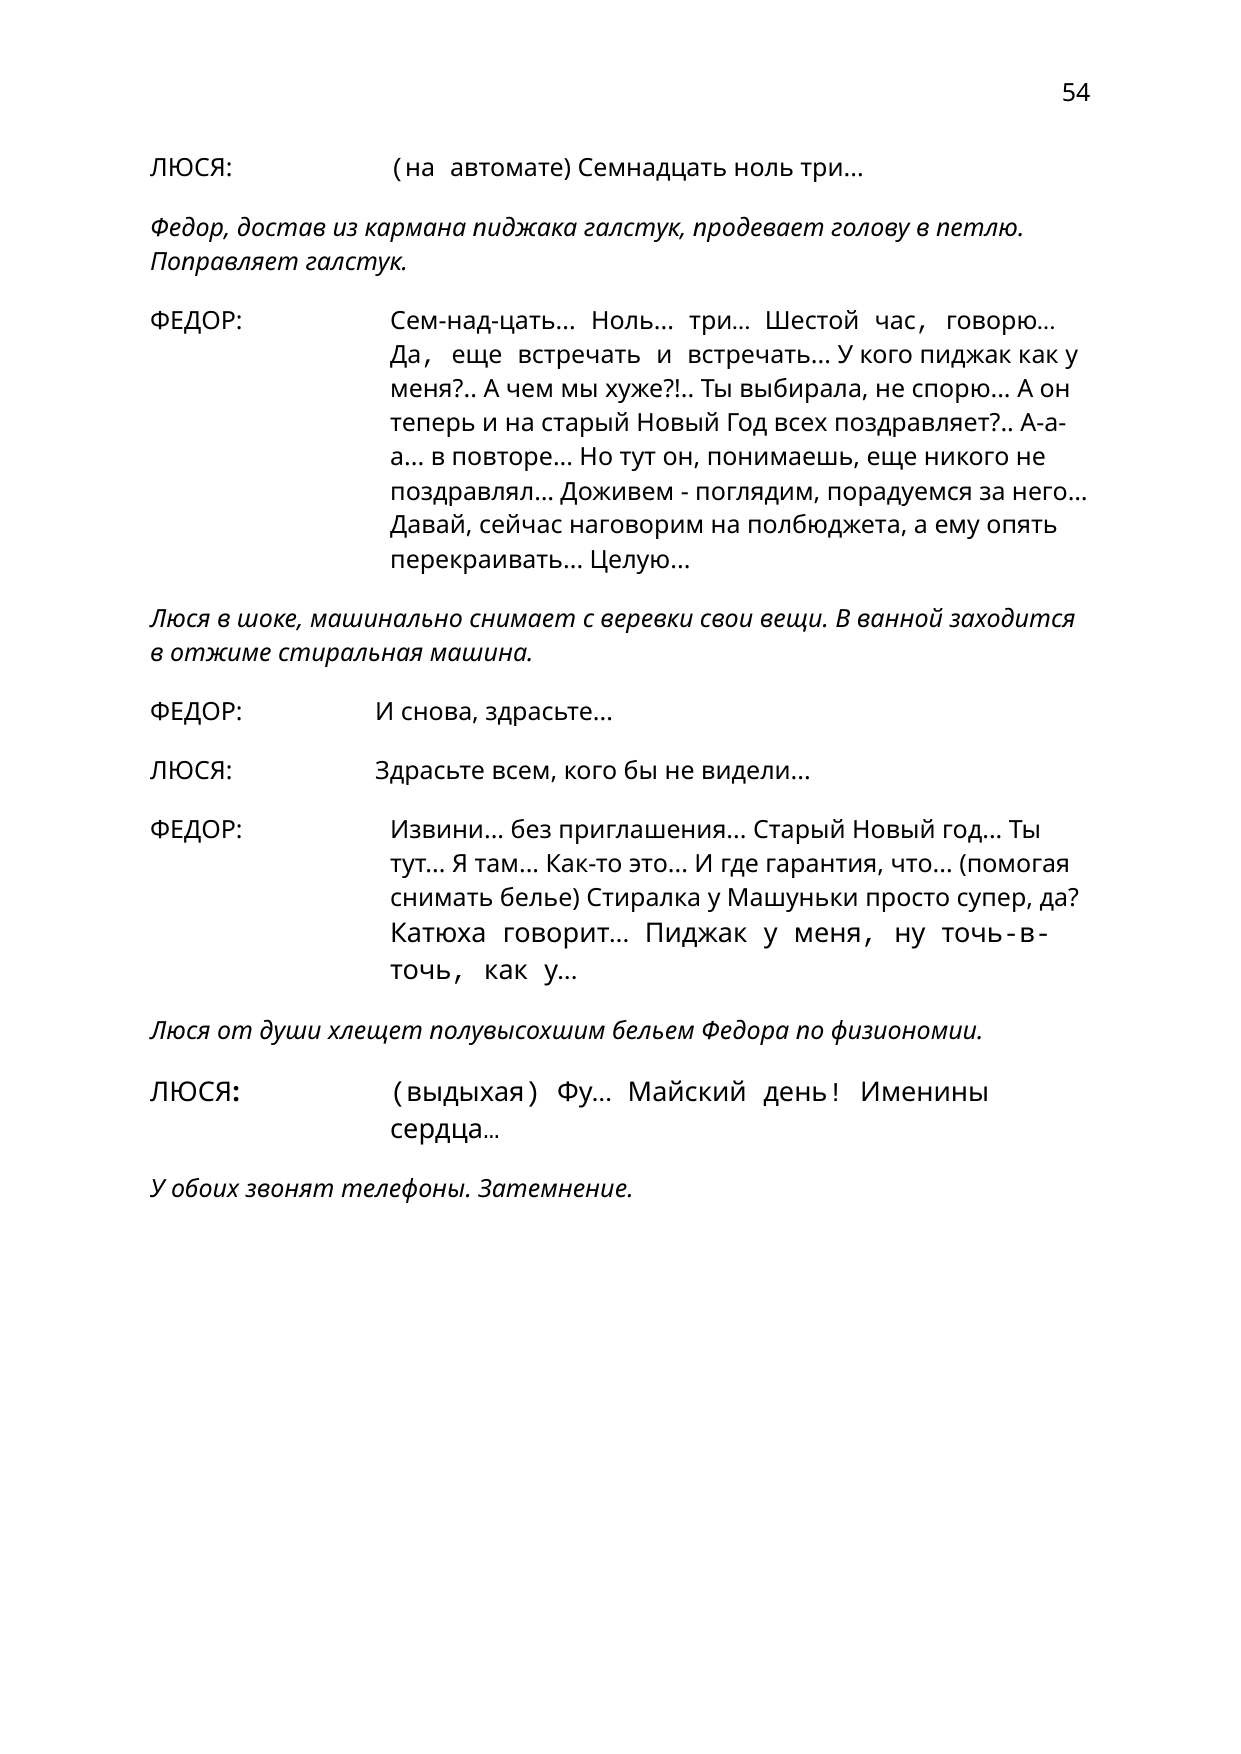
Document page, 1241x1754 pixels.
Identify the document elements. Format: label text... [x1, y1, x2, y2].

text ФЕДОР: Сем-над-цать... Ноль... три… Шестой час, говорю… Да, еще встречать и встречать... У кого пиджак как у меня?.. А чем мы хуже?!.. Ты выбирала, не спорю... А он теперь и на старый Новый Год всех поздравляет?.. А-а-а... в повторе... Но тут он, понимаешь, еще никого не поздравлял… Доживем - поглядим, порадуемся за него… Давай, сейчас наговорим на полбюджета, а ему опять перекраивать... Целую... [150, 302, 1090, 575]
text ЛЮСЯ: Здрасьте всем, кого бы не видели... [150, 752, 1090, 787]
text У обоих звонят телефоны. Затемнение. [150, 1171, 1090, 1205]
text ФЕДОР: Извини... без приглашения... Старый Новый год... Ты тут... Я там... Как-то это... И где гарантия, что... (помогая снимать белье) Стиралка у Машуньки просто супер, да? Катюха говорит… Пиджак у меня, ну точь-в-точь, как у… [150, 812, 1090, 988]
text Федор, достав из кармана пиджака галстук, продевает голову в петлю. Поправляет галстук. [150, 209, 1090, 277]
text Люся в шоке, машинально снимает с веревки свои вещи. В ванной заходится в отжиме стиральная машина. [150, 600, 1090, 668]
text ФЕДОР: И снова, здрасьте... [150, 693, 1090, 727]
text ЛЮСЯ: (выдыхая) Фу… Майский день! Именины сердца… [150, 1072, 1090, 1146]
text ЛЮСЯ: (на автомате) Семнадцать ноль три... [150, 150, 1090, 184]
text Люся от души хлещет полувысохшим бельем Федора по физиономии. [150, 1013, 1090, 1047]
